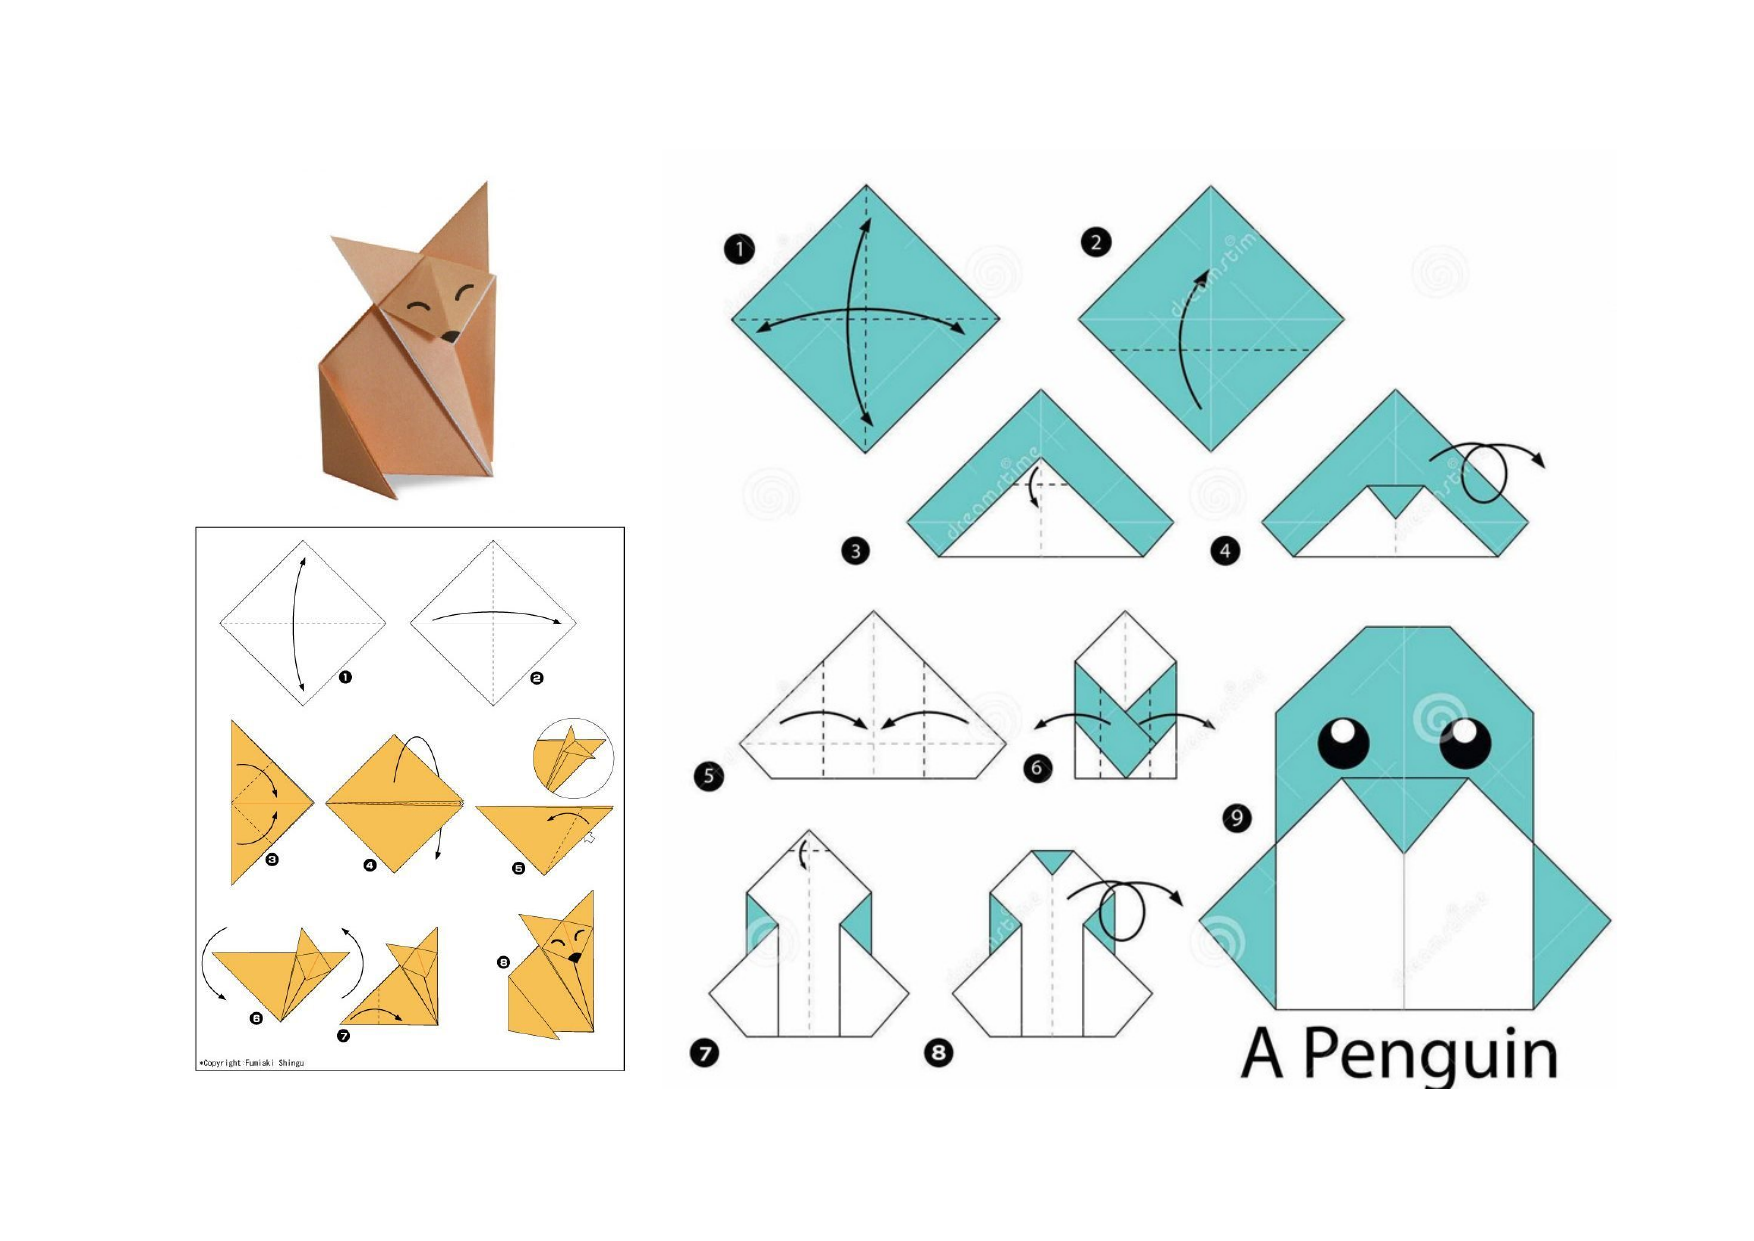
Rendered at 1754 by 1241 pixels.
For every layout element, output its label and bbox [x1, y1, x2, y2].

picture [168, 149, 1617, 1089]
